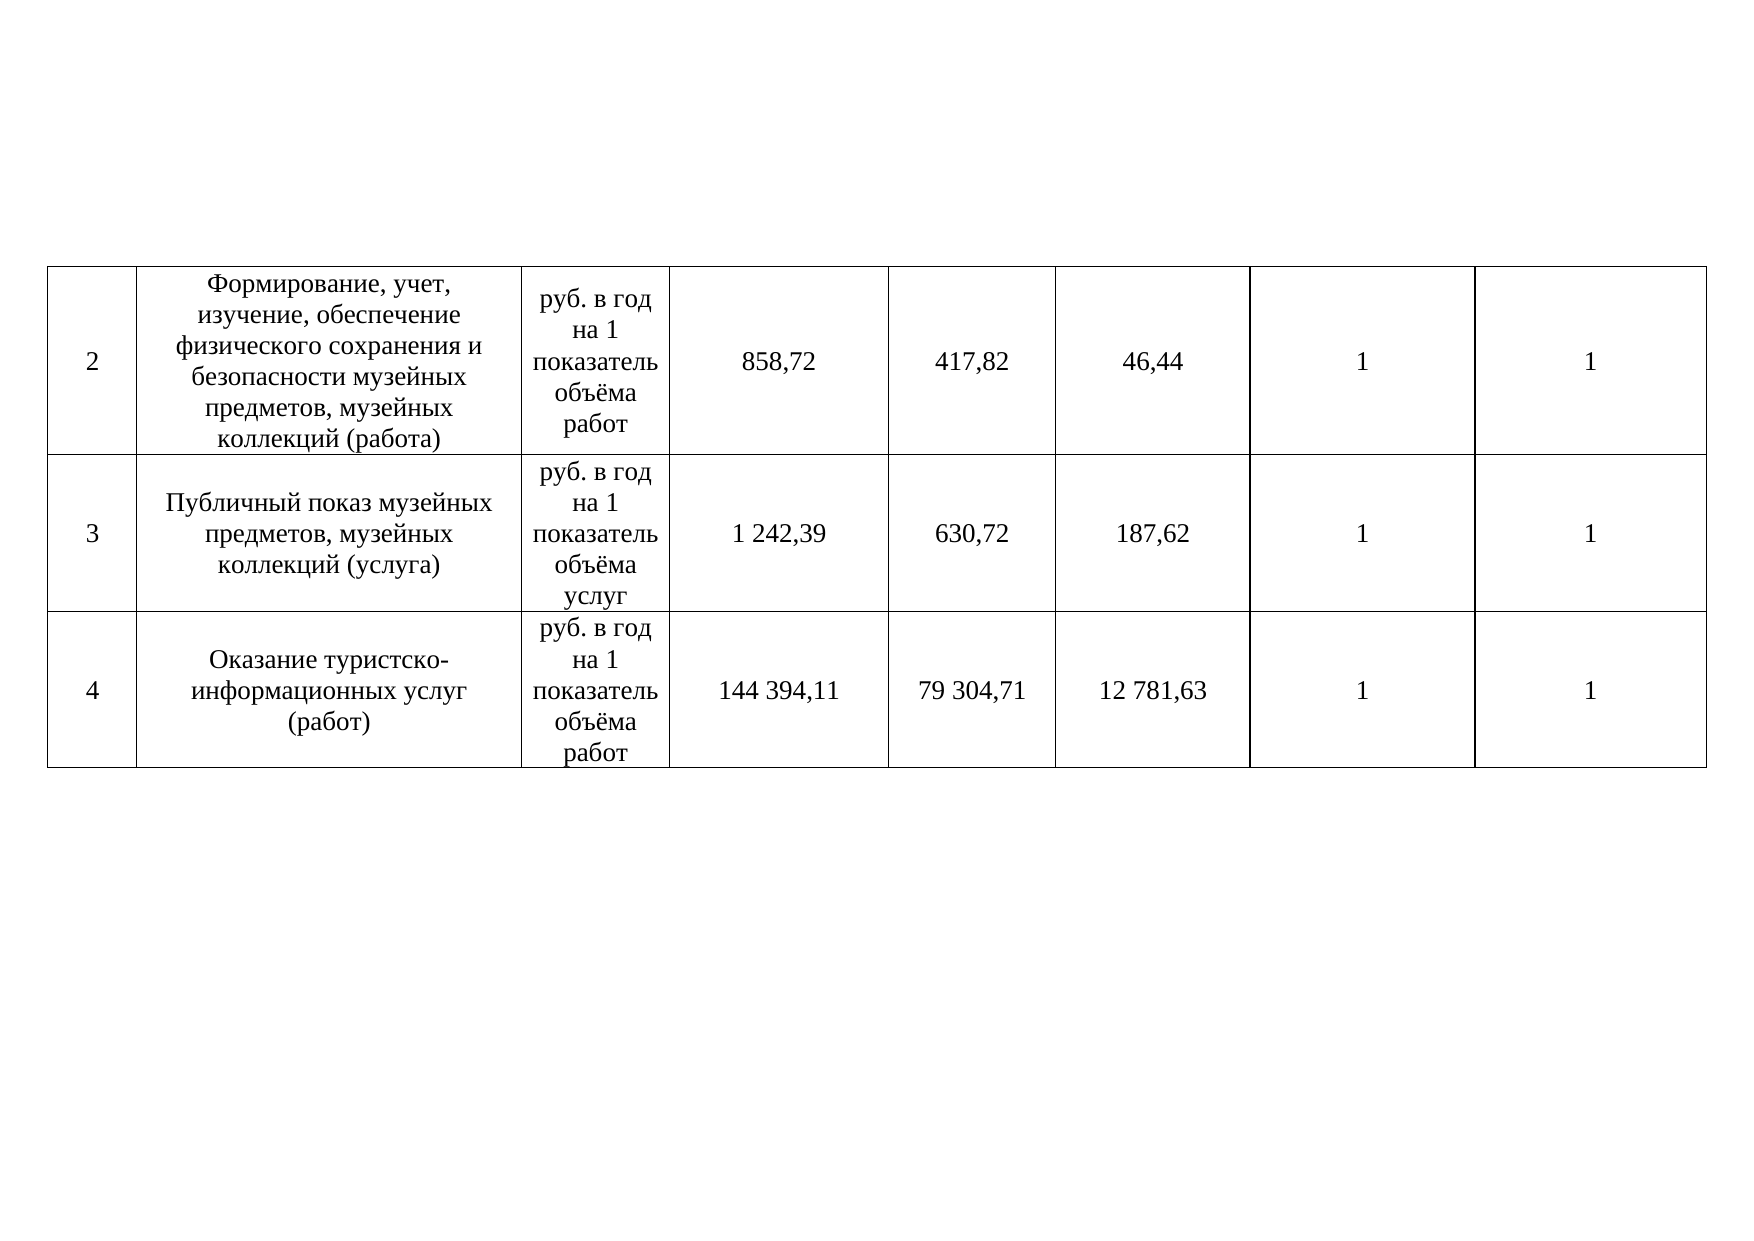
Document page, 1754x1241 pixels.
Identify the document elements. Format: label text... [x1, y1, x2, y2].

table_header руб. в год на 1 показатель объёма работ [522, 267, 669, 454]
table_header Формирование, учет, изучение, обеспечение физического сохранения и безопасности музейных предметов, музейных коллекций (работа) [137, 267, 521, 454]
table_cell 79 304,71 [889, 612, 1055, 767]
table_header 1 [1476, 267, 1706, 454]
table_cell 12 781,63 [1056, 612, 1249, 767]
table_cell 3 [48, 455, 136, 611]
table_cell 1 [1251, 455, 1474, 611]
table_cell руб. в год на 1 показатель объёма услуг [522, 455, 669, 611]
table_cell 4 [48, 612, 136, 767]
table_cell 187,62 [1056, 455, 1249, 611]
table_header 417,82 [889, 267, 1055, 454]
table_cell руб. в год на 1 показатель объёма работ [522, 612, 669, 767]
table_cell Оказание туристско-информационных услуг (работ) [137, 612, 521, 767]
table_cell 1 242,39 [670, 455, 888, 611]
table_header 858,72 [670, 267, 888, 454]
table_header 2 [48, 267, 136, 454]
table_cell 1 [1476, 612, 1706, 767]
table_header 46,44 [1056, 267, 1249, 454]
table_cell 1 [1251, 612, 1474, 767]
table_cell 144 394,11 [670, 612, 888, 767]
table_header 1 [1251, 267, 1474, 454]
table_cell 1 [1476, 455, 1706, 611]
table_cell 630,72 [889, 455, 1055, 611]
table_cell Публичный показ музейных предметов, музейных коллекций (услуга) [137, 455, 521, 611]
